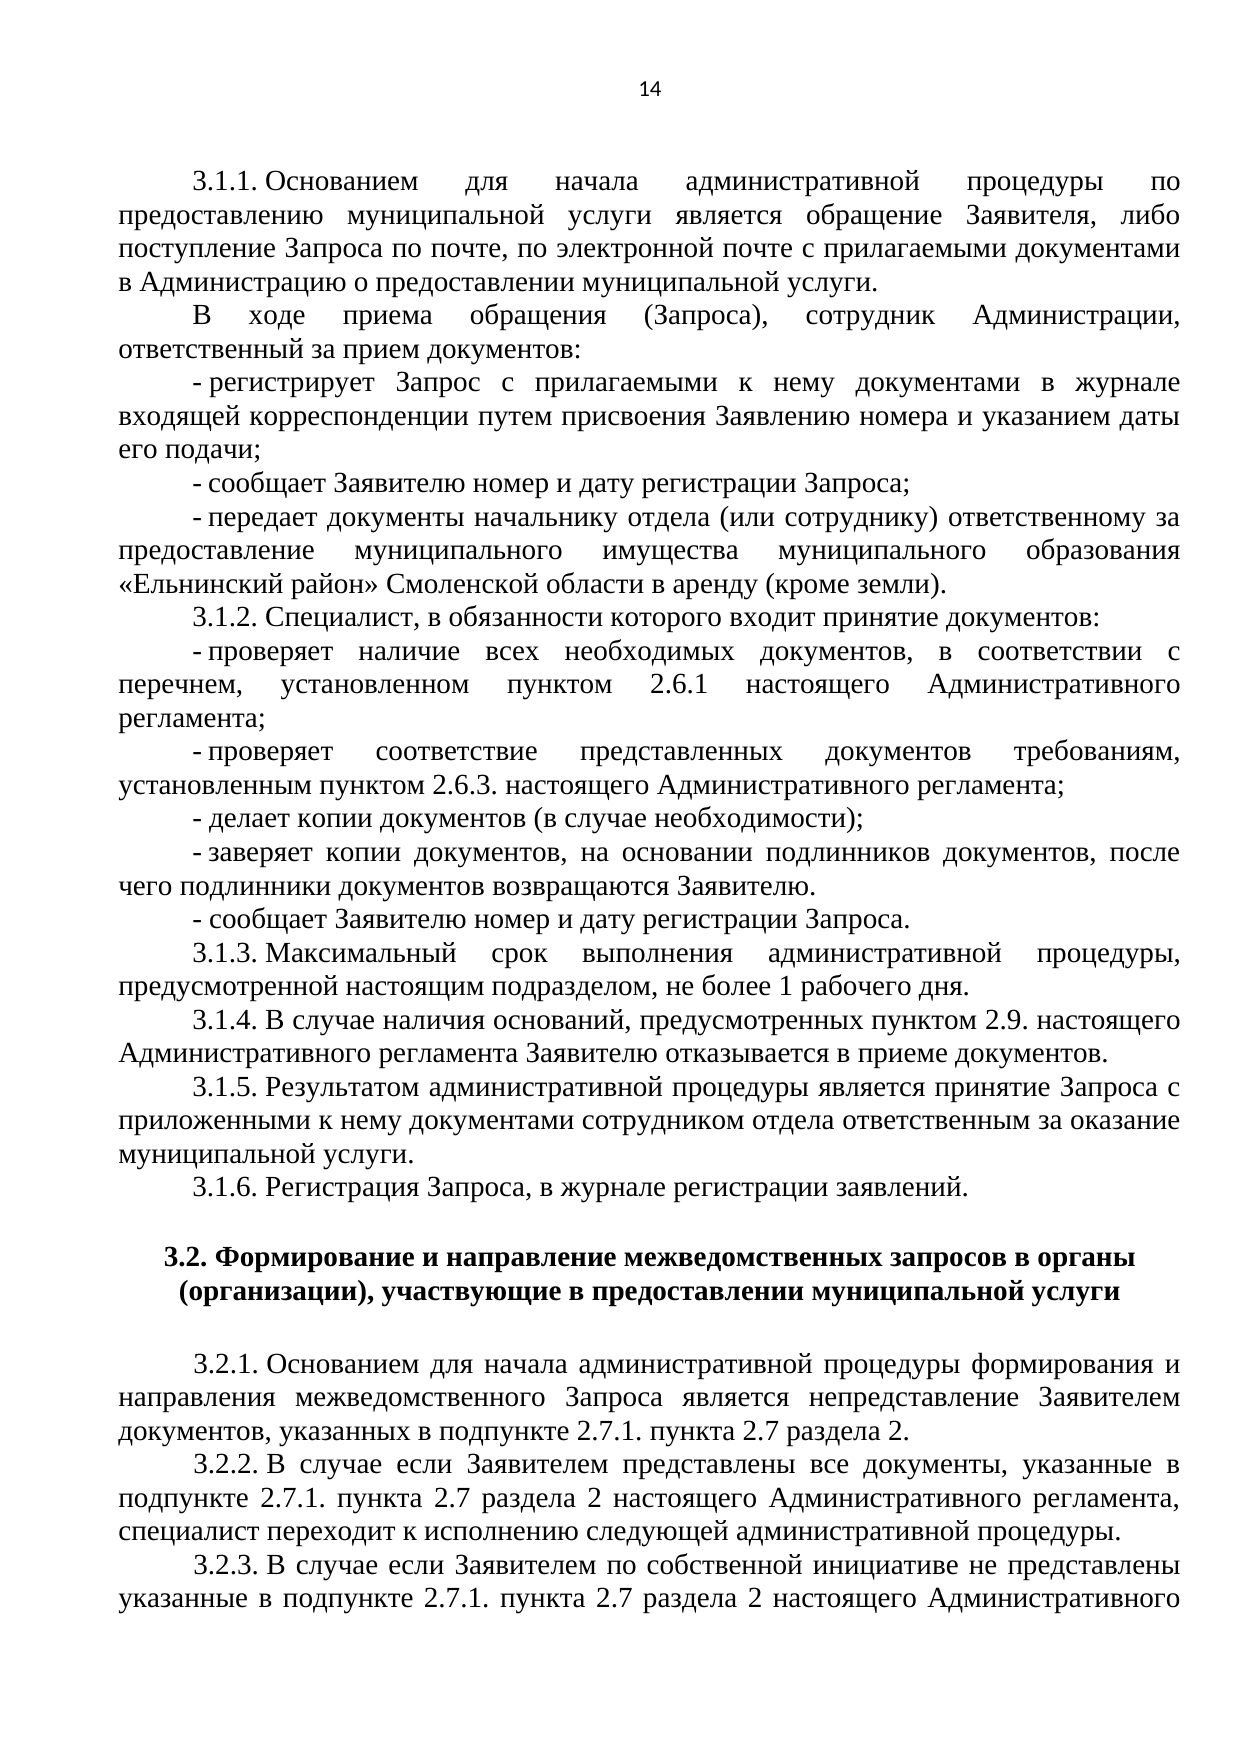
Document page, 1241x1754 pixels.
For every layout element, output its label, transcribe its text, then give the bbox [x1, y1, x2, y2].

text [118, 1547, 1181, 1614]
text - делает копии документов (в случае необходимости); [118, 801, 1181, 834]
text 3.1.1. Основанием для начала административной процедуры по предоставлению муниципальной услуги является обращение Заявителя, либо поступление Запроса по почте, по электронной почте с прилагаемыми документами в Администрацию о предоставлении муниципальной услуги. [118, 163, 1181, 297]
text 3.1.2. Специалист, в обязанности которого входит принятие документов: [118, 599, 1181, 633]
text - передает документы начальнику отдела (или сотруднику) ответственному за предоставление муниципального имущества муниципального образования «Ельнинский район» Смоленской области в аренду (кроме земли). [118, 499, 1181, 599]
text В ходе приема обращения (Запроса), сотрудник Администрации, ответственный за прием документов: [118, 297, 1181, 364]
text 3.2.1. Основанием для начала административной процедуры формирования и направления межведомственного Запроса является непредставление Заявителем документов, указанных в подпункте 2.7.1. пункта 2.7 раздела 2. [118, 1346, 1181, 1446]
text 3.1.3. Максимальный срок выполнения административной процедуры, предусмотренной настоящим подразделом, не более 1 рабочего дня. [118, 935, 1181, 1002]
text - регистрирует Запрос с прилагаемыми к нему документами в журнале входящей корреспонденции путем присвоения Заявлению номера и указанием даты его подачи; [118, 364, 1181, 465]
text 3.2. Формирование и направление межведомственных запросов в органы (организации), участвующие в предоставлении муниципальной услуги [118, 1239, 1181, 1307]
text 3.1.4. В случае наличия оснований, предусмотренных пунктом 2.9. настоящего Административного регламента Заявителю отказывается в приеме документов. [118, 1002, 1181, 1069]
text - заверяет копии документов, на основании подлинников документов, после чего подлинники документов возвращаются Заявителю. [118, 834, 1181, 901]
text - проверяет наличие всех необходимых документов, в соответствии с перечнем, установленном пунктом 2.6.1 настоящего Административного регламента; [118, 633, 1181, 733]
text - сообщает Заявителю номер и дату регистрации Запроса; [118, 465, 1181, 499]
text 3.2.2. В случае если Заявителем представлены все документы, указанные в подпункте 2.7.1. пункта 2.7 раздела 2 настоящего Административного регламента, специалист переходит к исполнению следующей административной процедуры. [118, 1446, 1181, 1547]
text 3.1.6. Регистрация Запроса, в журнале регистрации заявлений. [118, 1169, 1181, 1203]
text - сообщает Заявителю номер и дату регистрации Запроса. [118, 901, 1181, 935]
text 3.1.5. Результатом административной процедуры является принятие Запроса с приложенными к нему документами сотрудником отдела ответственным за оказание муниципальной услуги. [118, 1069, 1181, 1169]
text - проверяет соответствие представленных документов требованиям, установленным пунктом 2.6.3. настоящего Административного регламента; [118, 733, 1181, 801]
